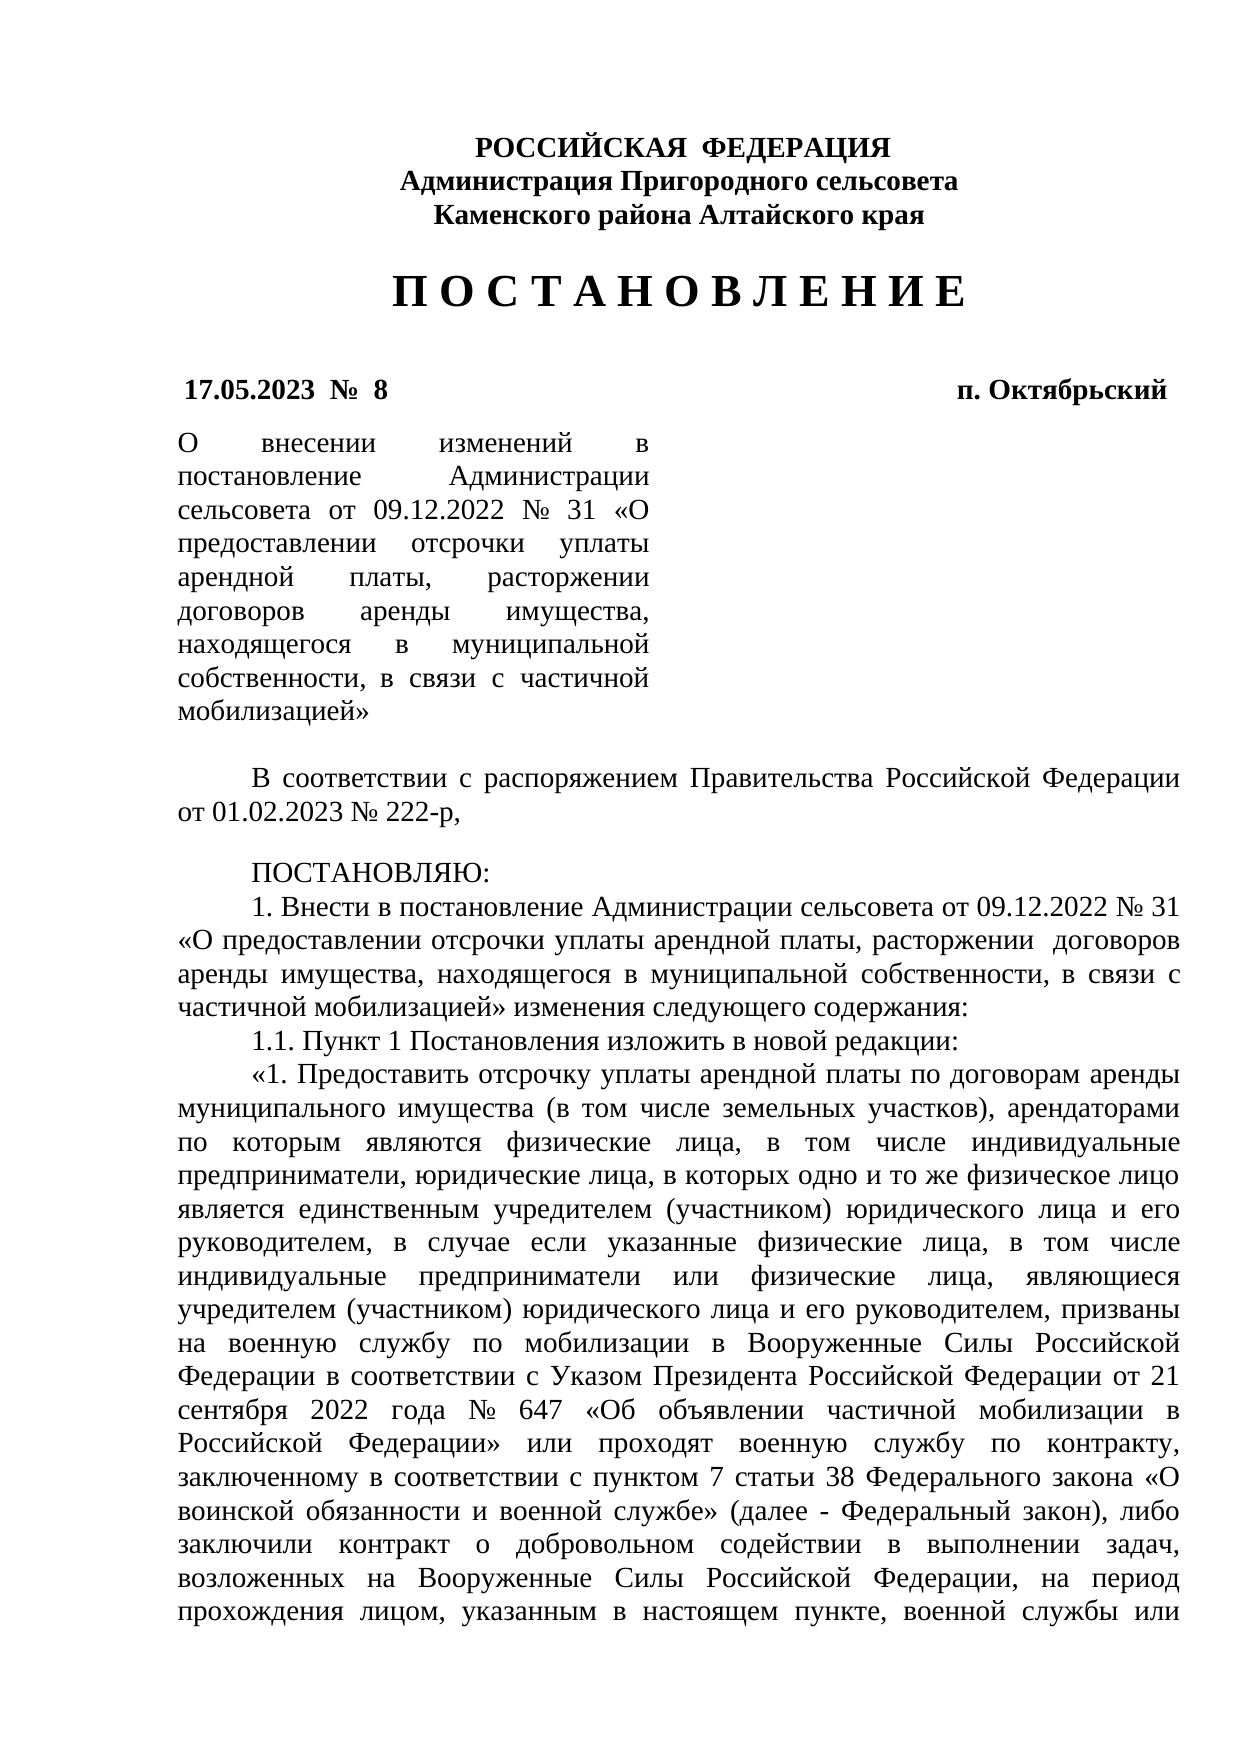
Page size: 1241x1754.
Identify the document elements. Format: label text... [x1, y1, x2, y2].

text 1.1. Пункт 1 Постановления изложить в новой редакции: [177, 1023, 1181, 1057]
text О внесении изменений в постановление Администрации сельсовета от 09.12.2022 № 31 «О предоставлении отсрочки уплаты арендной платы, расторжении договоров аренды имущества, находящегося в муниципальной собственности, в связи с частичной мобилизацией» [177, 425, 649, 727]
text 17.05.2023 № 8 п. Октябрьский [177, 372, 1181, 405]
text ПОСТАНОВЛЯЮ: [177, 855, 1181, 889]
text В соответствии с распоряжением Правительства Российской Федерации от 01.02.2023 № 222-р, [177, 760, 1181, 827]
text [177, 1057, 1181, 1627]
title РОССИЙСКАЯ ФЕДЕРАЦИЯ [177, 130, 1181, 163]
subtitle Каменского района Алтайского края [177, 197, 1181, 231]
text 1. Внести в постановление Администрации сельсовета от 09.12.2022 № 31 «О предоставлении отсрочки уплаты арендной платы, расторжении договоров аренды имущества, находящегося в муниципальной собственности, в связи с частичной мобилизацией» изменения следующего содержания: [177, 889, 1181, 1023]
subtitle Администрация Пригородного сельсовета [177, 163, 1181, 197]
subtitle П О С Т А Н О В Л Е Н И Е [177, 264, 1181, 317]
